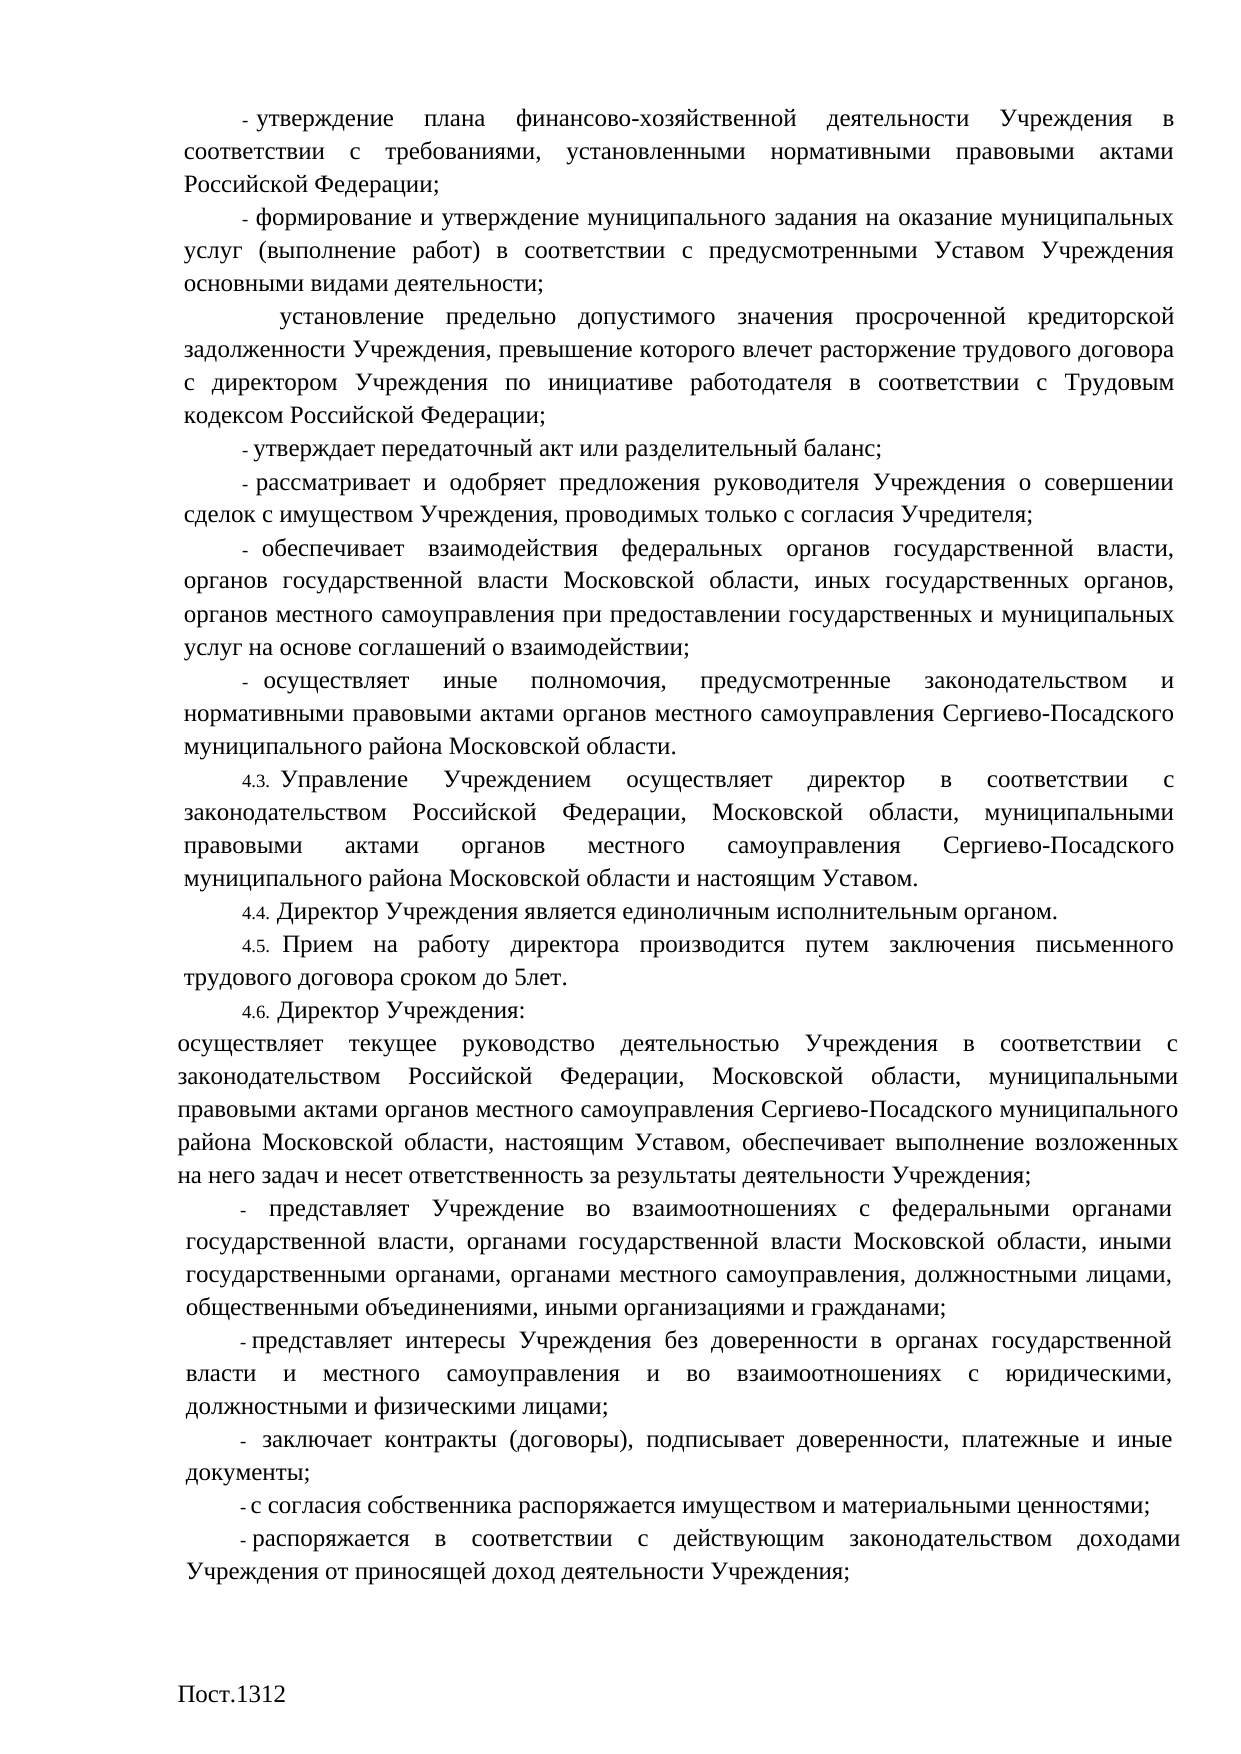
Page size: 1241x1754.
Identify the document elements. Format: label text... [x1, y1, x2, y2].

list Управление Учреждением осуществляет директор в соответствии с законодательством Российской Федерации, Московской области, муниципальными правовыми актами органов местного самоуправления Сергиево-Посадского муниципального района Московской области и настоящим Уставом. [183, 764, 1175, 892]
list осуществляет иные полномочия, предусмотренные законодательством и нормативными правовыми актами органов местного самоуправления Сергиево-Посадского муниципального района Московской области. [183, 665, 1175, 759]
text установление предельно допустимого значения просроченной кредиторской задолженности Учреждения, превышение которого влечет расторжение трудового договора с директором Учреждения по инициативе работодателя в соответствии с Трудовым кодексом Российской Федерации; [183, 301, 1175, 429]
text осуществляет текущее руководство деятельностью Учреждения в соответствии с законодательством Российской Федерации, Московской области, муниципальными правовыми актами органов местного самоуправления Сергиево-Посадского муниципального района Московской области, настоящим Уставом, обеспечивает выполнение возложенных на него задач и несет ответственность за результаты деятельности Учреждения; [177, 1028, 1179, 1189]
list представляет интересы Учреждения без доверенности в органах государственной власти и местного самоуправления и во взаимоотношениях с юридическими, должностными и физическими лицами; [186, 1325, 1173, 1420]
list распоряжается в соответствии с действующим законодательством доходами Учреждения от приносящей доход деятельности Учреждения; [186, 1523, 1181, 1585]
list утверждает передаточный акт или разделительный баланс; [183, 433, 1181, 462]
list Директор Учреждения является единоличным исполнительным органом. [183, 896, 1181, 924]
list Директор Учреждения: [183, 995, 1181, 1024]
list с согласия собственника распоряжается имуществом и материальными ценностями; [186, 1490, 1181, 1519]
list обеспечивает взаимодействия федеральных органов государственной власти, органов государственной власти Московской области, иных государственных органов, органов местного самоуправления при предоставлении государственных и муниципальных услуг на основе соглашений о взаимодействии; [183, 533, 1175, 660]
list утверждение плана финансово-хозяйственной деятельности Учреждения в соответствии с требованиями, установленными нормативными правовыми актами Российской Федерации; [183, 103, 1175, 198]
list представляет Учреждение во взаимоотношениях с федеральными органами государственной власти, органами государственной власти Московской области, иными государственными органами, органами местного самоуправления, должностными лицами, общественными объединениями, иными организациями и гражданами; [186, 1193, 1173, 1321]
list заключает контракты (договоры), подписывает доверенности, платежные и иные документы; [186, 1424, 1173, 1486]
list Прием на работу директора производится путем заключения письменного трудового договора сроком до 5лет. [183, 929, 1175, 991]
list рассматривает и одобряет предложения руководителя Учреждения о совершении сделок с имуществом Учреждения, проводимых только с согласия Учредителя; [183, 467, 1175, 528]
list формирование и утверждение муниципального задания на оказание муниципальных услуг (выполнение работ) в соответствии с предусмотренными Уставом Учреждения основными видами деятельности; [183, 202, 1175, 297]
